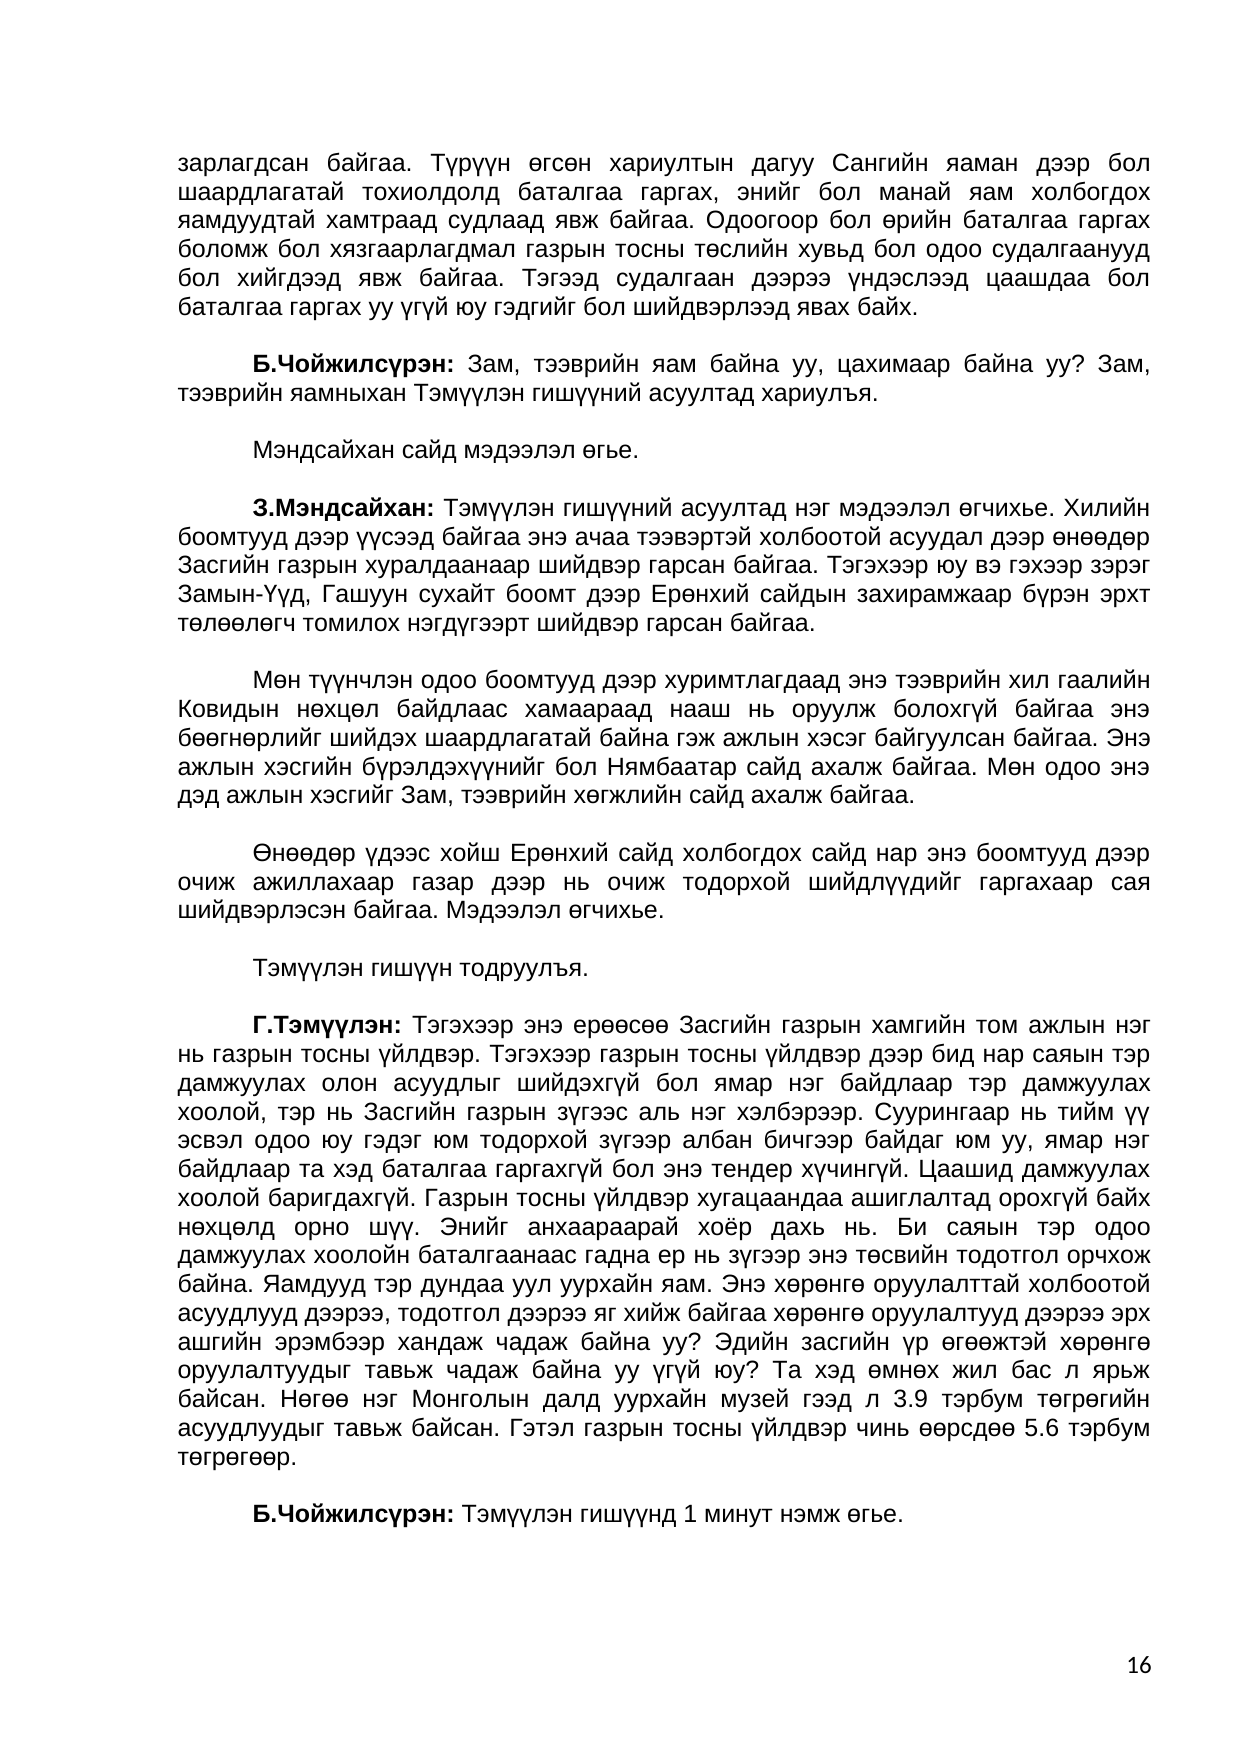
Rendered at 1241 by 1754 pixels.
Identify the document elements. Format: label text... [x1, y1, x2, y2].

text Г.Тэмүүлэн: Тэгэхээр энэ ерөөсөө Засгийн газрын хамгийн том ажлын нэг нь газрын тосны үйлдвэр. Тэгэхээр газрын тосны үйлдвэр дээр бид нар саяын тэр дамжуулах олон асуудлыг шийдэхгүй бол ямар нэг байдлаар тэр дамжуулах хоолой, тэр нь Засгийн газрын зүгээс аль нэг хэлбэрээр. Суурингаар нь тийм үү эсвэл одоо юу гэдэг юм тодорхой зүгээр албан бичгээр байдаг юм уу, ямар нэг байдлаар та хэд баталгаа гаргахгүй бол энэ тендер хүчингүй. Цаашид дамжуулах хоолой баригдахгүй. Газрын тосны үйлдвэр хугацаандаа ашиглалтад орохгүй байх нөхцөлд орно шүү. Энийг анхаараарай хоёр дахь нь. Би саяын тэр одоо дамжуулах хоолойн баталгаанаас гадна ер нь зүгээр энэ төсвийн тодотгол орчхож байна. Яамдууд тэр дундаа уул уурхайн яам. Энэ хөрөнгө оруулалттай холбоотой асуудлууд дээрээ, тодотгол дээрээ яг хийж байгаа хөрөнгө оруулалтууд дээрээ эрх ашгийн эрэмбээр хандаж чадаж байна уу? Эдийн засгийн үр өгөөжтэй хөрөнгө оруулалтуудыг тавьж чадаж байна уу үгүй юу? Та хэд өмнөх жил бас л ярьж байсан. Нөгөө нэг Монголын далд уурхайн музей гээд л 3.9 тэрбум төгрөгийн асуудлуудыг тавьж байсан. Гэтэл газрын тосны үйлдвэр чинь өөрсдөө 5.6 тэрбум төгрөгөөр. [177, 1010, 1152, 1470]
text Тэмүүлэн гишүүн тодруулъя. [177, 953, 1152, 981]
text Б.Чойжилсүрэн: Зам, тээврийн яам байна уу, цахимаар байна уу? Зам, тээврийн яамныхан Тэмүүлэн гишүүний асуултад хариулъя. [177, 349, 1152, 406]
text З.Мэндсайхан: Тэмүүлэн гишүүний асуултад нэг мэдээлэл өгчихье. Хилийн боомтууд дээр үүсээд байгаа энэ ачаа тээвэртэй холбоотой асуудал дээр өнөөдөр Засгийн газрын хуралдаанаар шийдвэр гарсан байгаа. Тэгэхээр юу вэ гэхээр зэрэг Замын-Үүд, Гашуун сухайт боомт дээр Ерөнхий сайдын захирамжаар бүрэн эрхт төлөөлөгч томилох нэгдүгээрт шийдвэр гарсан байгаа. [177, 493, 1152, 636]
text Б.Чойжилсүрэн: Тэмүүлэн гишүүнд 1 минут нэмж өгье. [177, 1499, 1152, 1528]
text Мөн түүнчлэн одоо боомтууд дээр хуримтлагдаад энэ тээврийн хил гаалийн Ковидын нөхцөл байдлаас хамаараад нааш нь оруулж болохгүй байгаа энэ бөөгнөрлийг шийдэх шаардлагатай байна гэж ажлын хэсэг байгуулсан байгаа. Энэ ажлын хэсгийн бүрэлдэхүүнийг бол Нямбаатар сайд ахалж байгаа. Мөн одоо энэ дэд ажлын хэсгийг Зам, тээврийн хөгжлийн сайд ахалж байгаа. [177, 665, 1152, 809]
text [177, 148, 1152, 320]
text Өнөөдөр үдээс хойш Ерөнхий сайд холбогдох сайд нар энэ боомтууд дээр очиж ажиллахаар газар дээр нь очиж тодорхой шийдлүүдийг гаргахаар сая шийдвэрлэсэн байгаа. Мэдээлэл өгчихье. [177, 838, 1152, 924]
text Мэндсайхан сайд мэдээлэл өгье. [177, 435, 1152, 464]
